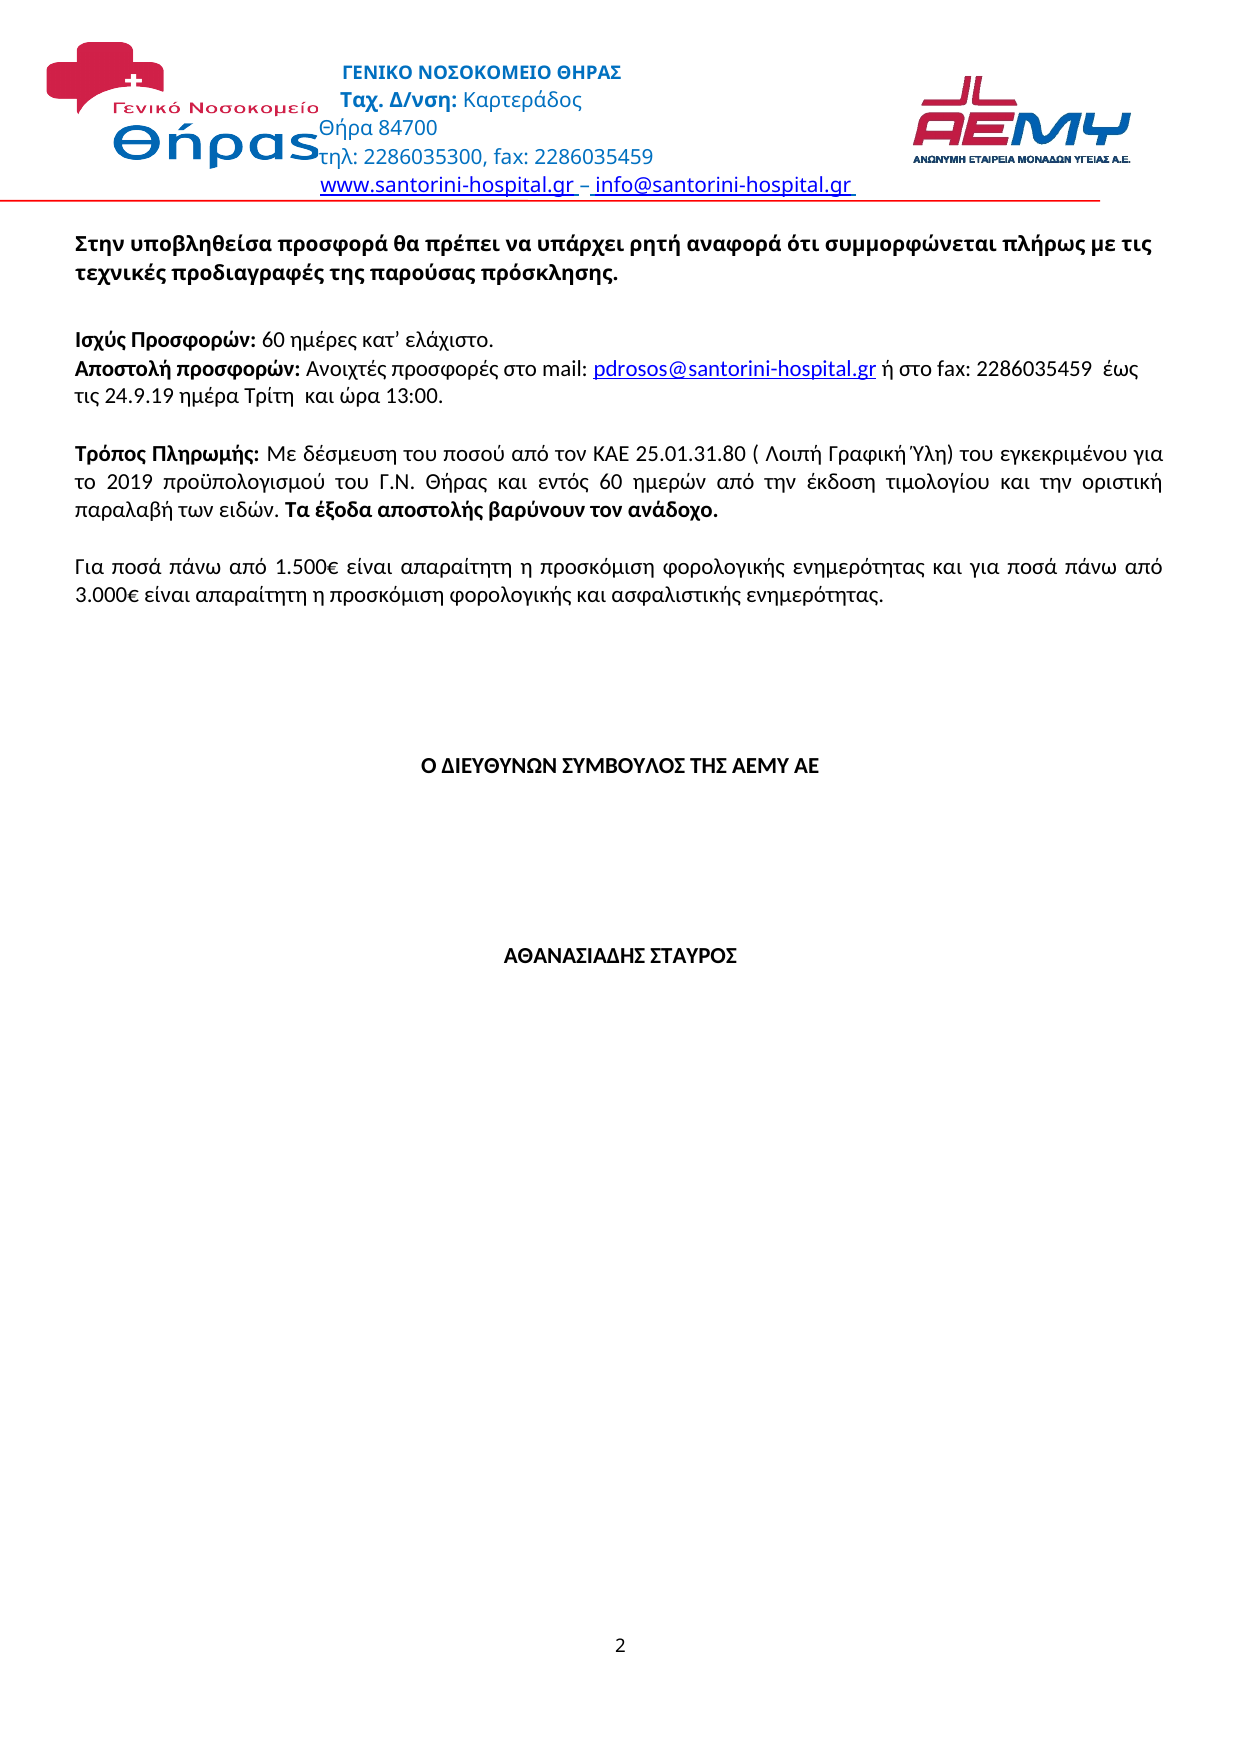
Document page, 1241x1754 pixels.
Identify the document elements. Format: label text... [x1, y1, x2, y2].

text Ισχύς Προσφορών: 60 ημέρες κατ’ ελάχιστο. [75, 326, 1165, 354]
picture [46, 42, 319, 169]
text Στην υποβληθείσα προσφορά θα πρέπει να υπάρχει ρητή αναφορά ότι συμμορφώνεται πλήρως με τις τεχνικές προδιαγραφές της παρούσας πρόσκλησης. [75, 229, 1165, 286]
text ΑΘΑΝΑΣΙΑΔΗΣ ΣΤΑΥΡΟΣ [75, 941, 1165, 969]
text Αποστολή προσφορών: Ανοιχτές προσφορές στο mail: pdrosos@santorini-hospital.gr ή στο fax: 2286035459 έως τις 24.9.19 ημέρα Τρίτη και ώρα 13:00. [74, 354, 1165, 410]
text Για ποσά πάνω από 1.500€ είναι απαραίτητη η προσκόμιση φορολογικής ενημερότητας και για ποσά πάνω από 3.000€ είναι απαραίτητη η προσκόμιση φορολογικής και ασφαλιστικής ενημερότητας. [75, 552, 1165, 608]
text Ο ΔΙΕΥΘΥΝΩΝ ΣΥΜΒΟΥΛΟΣ ΤΗΣ ΑΕΜΥ ΑΕ [75, 752, 1165, 780]
text Τρόπος Πληρωμής: Με δέσμευση του ποσού από τον ΚΑΕ 25.01.31.80 ( Λοιπή Γραφική Ύλη) του εγκεκριμένου για το 2019 προϋπολογισμού του Γ.Ν. Θήρας και εντός 60 ημερών από την έκδοση τιμολογίου και την οριστική παραλαβή των ειδών. Τα έξοδα αποστολής βαρύνουν τον ανάδοχο. [75, 439, 1165, 523]
picture [903, 53, 1145, 183]
